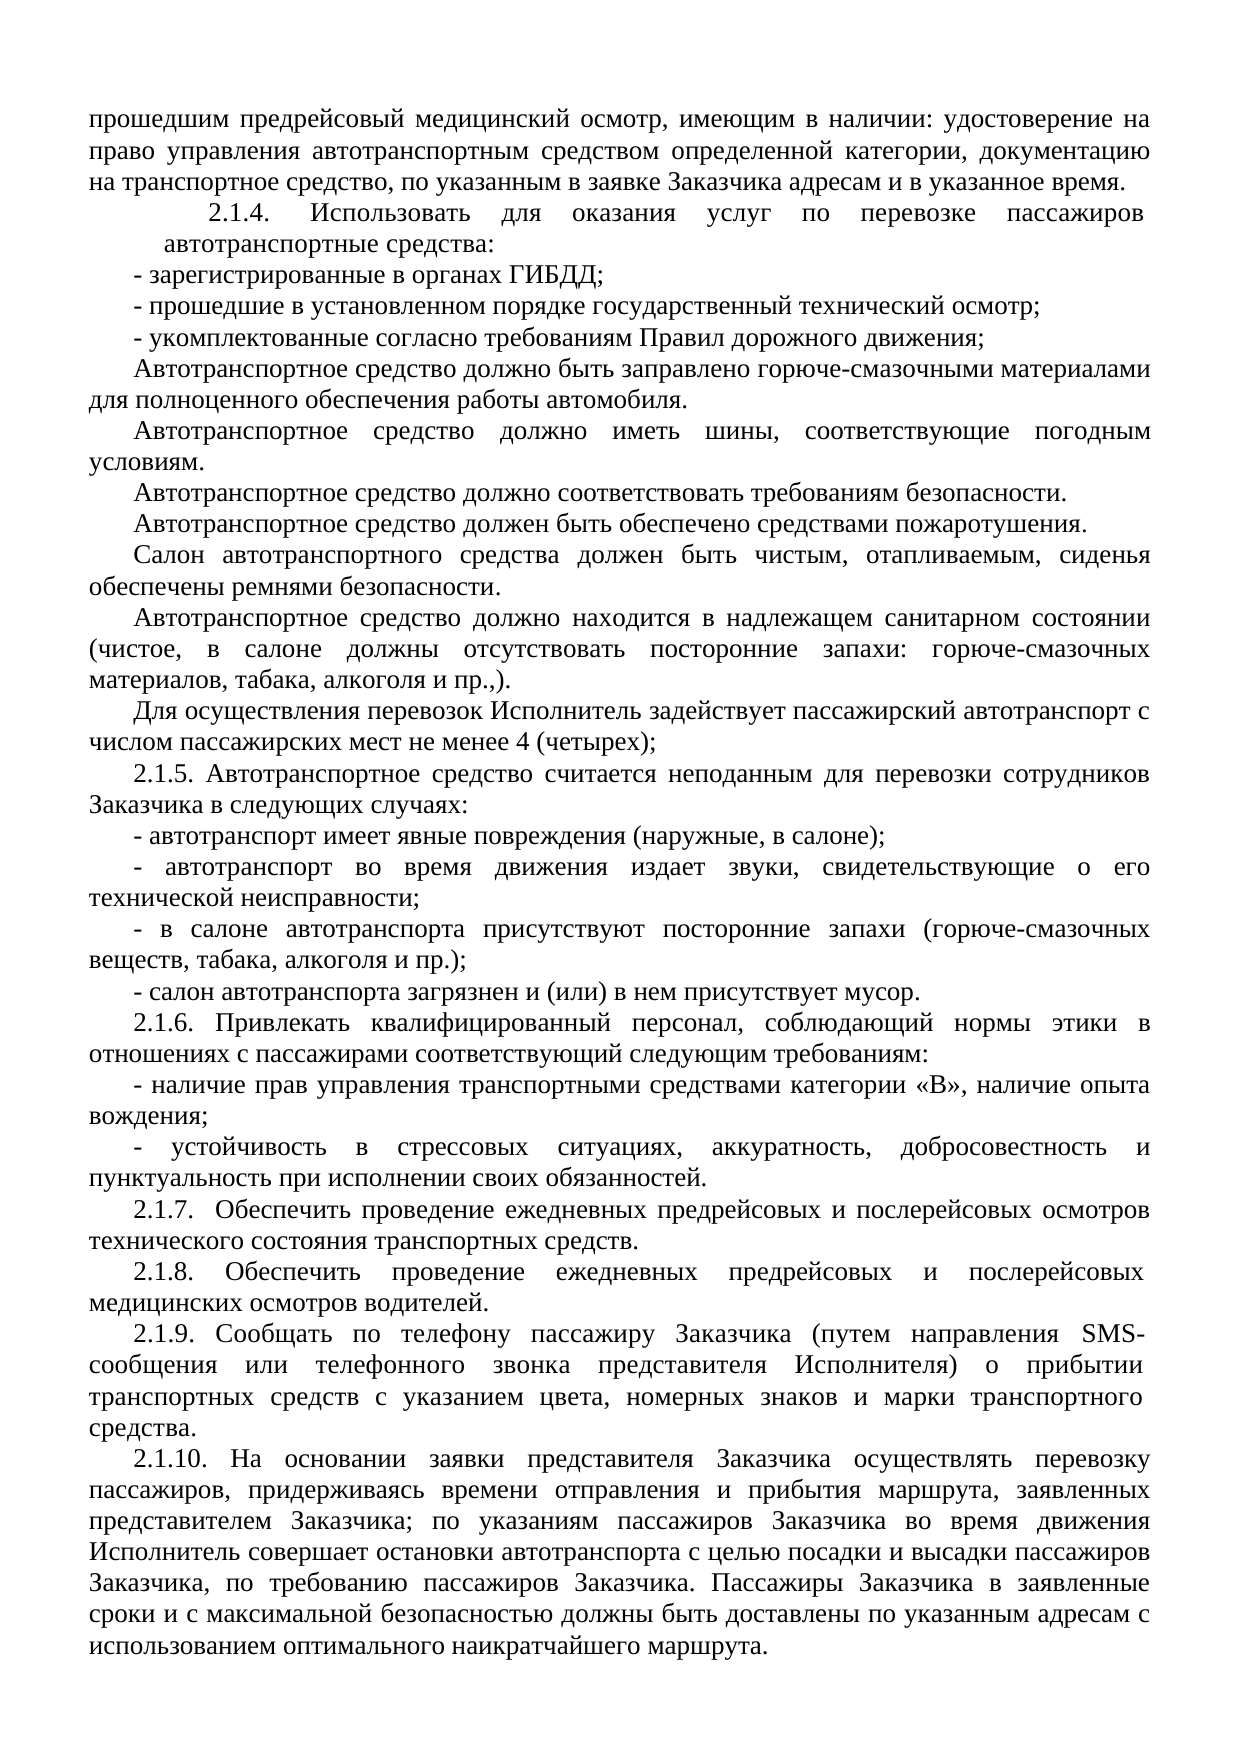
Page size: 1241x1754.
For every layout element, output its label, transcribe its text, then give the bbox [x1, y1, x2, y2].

text - в салоне автотранспорта присутствуют посторонние запахи (горюче-смазочных веществ, табака, алкоголя и пр.); [89, 912, 1152, 975]
text 2.1.5. Автотранспортное средство считается неподанным для перевозки сотрудников Заказчика в следующих случаях: [89, 757, 1152, 819]
text Автотранспортное средство должен быть обеспечено средствами пожаротушения. [89, 507, 1152, 539]
text Салон автотранспортного средства должен быть чистым, отапливаемым, сиденья обеспечены ремнями безопасности. [89, 539, 1152, 601]
text 2.1.6. Привлекать квалифицированный персонал, соблюдающий нормы этики в отношениях с пассажирами соответствующий следующим требованиям: [89, 1006, 1152, 1068]
text Автотранспортное средство должно быть заправлено горюче-смазочными материалами для полноценного обеспечения работы автомобиля. [89, 352, 1152, 414]
list Использовать для оказания услуг по перевозке пассажиров автотранспортные средства: [164, 196, 1145, 258]
text Автотранспортное средство должно иметь шины, соответствующие погодным условиям. [89, 414, 1152, 476]
text - зарегистрированные в органах ГИБДД; [89, 258, 1152, 289]
text 2.1.9. Сообщать по телефону пассажиру Заказчика (путем направления SMS-сообщения или телефонного звонка представителя Исполнителя) о прибытии транспортных средств с указанием цвета, номерных знаков и марки транспортного средства. [89, 1317, 1145, 1442]
text Для осуществления перевозок Исполнитель задействует пассажирский автотранспорт с числом пассажирских мест не менее 4 (четырех); [89, 694, 1152, 757]
text - прошедшие в установленном порядке государственный технический осмотр; [89, 289, 1152, 321]
text Автотранспортное средство должно соответствовать требованиям безопасности. [89, 476, 1152, 507]
text Автотранспортное средство должно находится в надлежащем санитарном состоянии (чистое, в салоне должны отсутствовать посторонние запахи: горюче-смазочных материалов, табака, алкоголя и пр.,). [89, 601, 1152, 694]
text - автотранспорт имеет явные повреждения (наружные, в салоне); [89, 819, 1152, 850]
text - наличие прав управления транспортными средствами категории «B», наличие опыта вождения; [89, 1068, 1152, 1130]
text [89, 103, 1152, 196]
text - укомплектованные согласно требованиям Правил дорожного движения; [89, 321, 1152, 352]
text 2.1.7. Обеспечить проведение ежедневных предрейсовых и послерейсовых осмотров технического состояния транспортных средств. [89, 1193, 1152, 1255]
text - устойчивость в стрессовых ситуациях, аккуратность, добросовестность и пунктуальность при исполнении своих обязанностей. [89, 1130, 1152, 1193]
text - салон автотранспорта загрязнен и (или) в нем присутствует мусор. [89, 975, 1152, 1006]
text 2.1.8. Обеспечить проведение ежедневных предрейсовых и послерейсовых медицинских осмотров водителей. [89, 1255, 1145, 1317]
text 2.1.10. На основании заявки представителя Заказчика осуществлять перевозку пассажиров, придерживаясь времени отправления и прибытия маршрута, заявленных представителем Заказчика; по указаниям пассажиров Заказчика во время движения Исполнитель совершает остановки автотранспорта с целью посадки и высадки пассажиров Заказчика, по требованию пассажиров Заказчика. Пассажиры Заказчика в заявленные сроки и с максимальной безопасностью должны быть доставлены по указанным адресам с использованием оптимального наикратчайшего маршрута. [89, 1442, 1152, 1660]
text - автотранспорт во время движения издает звуки, свидетельствующие о его технической неисправности; [89, 850, 1152, 912]
